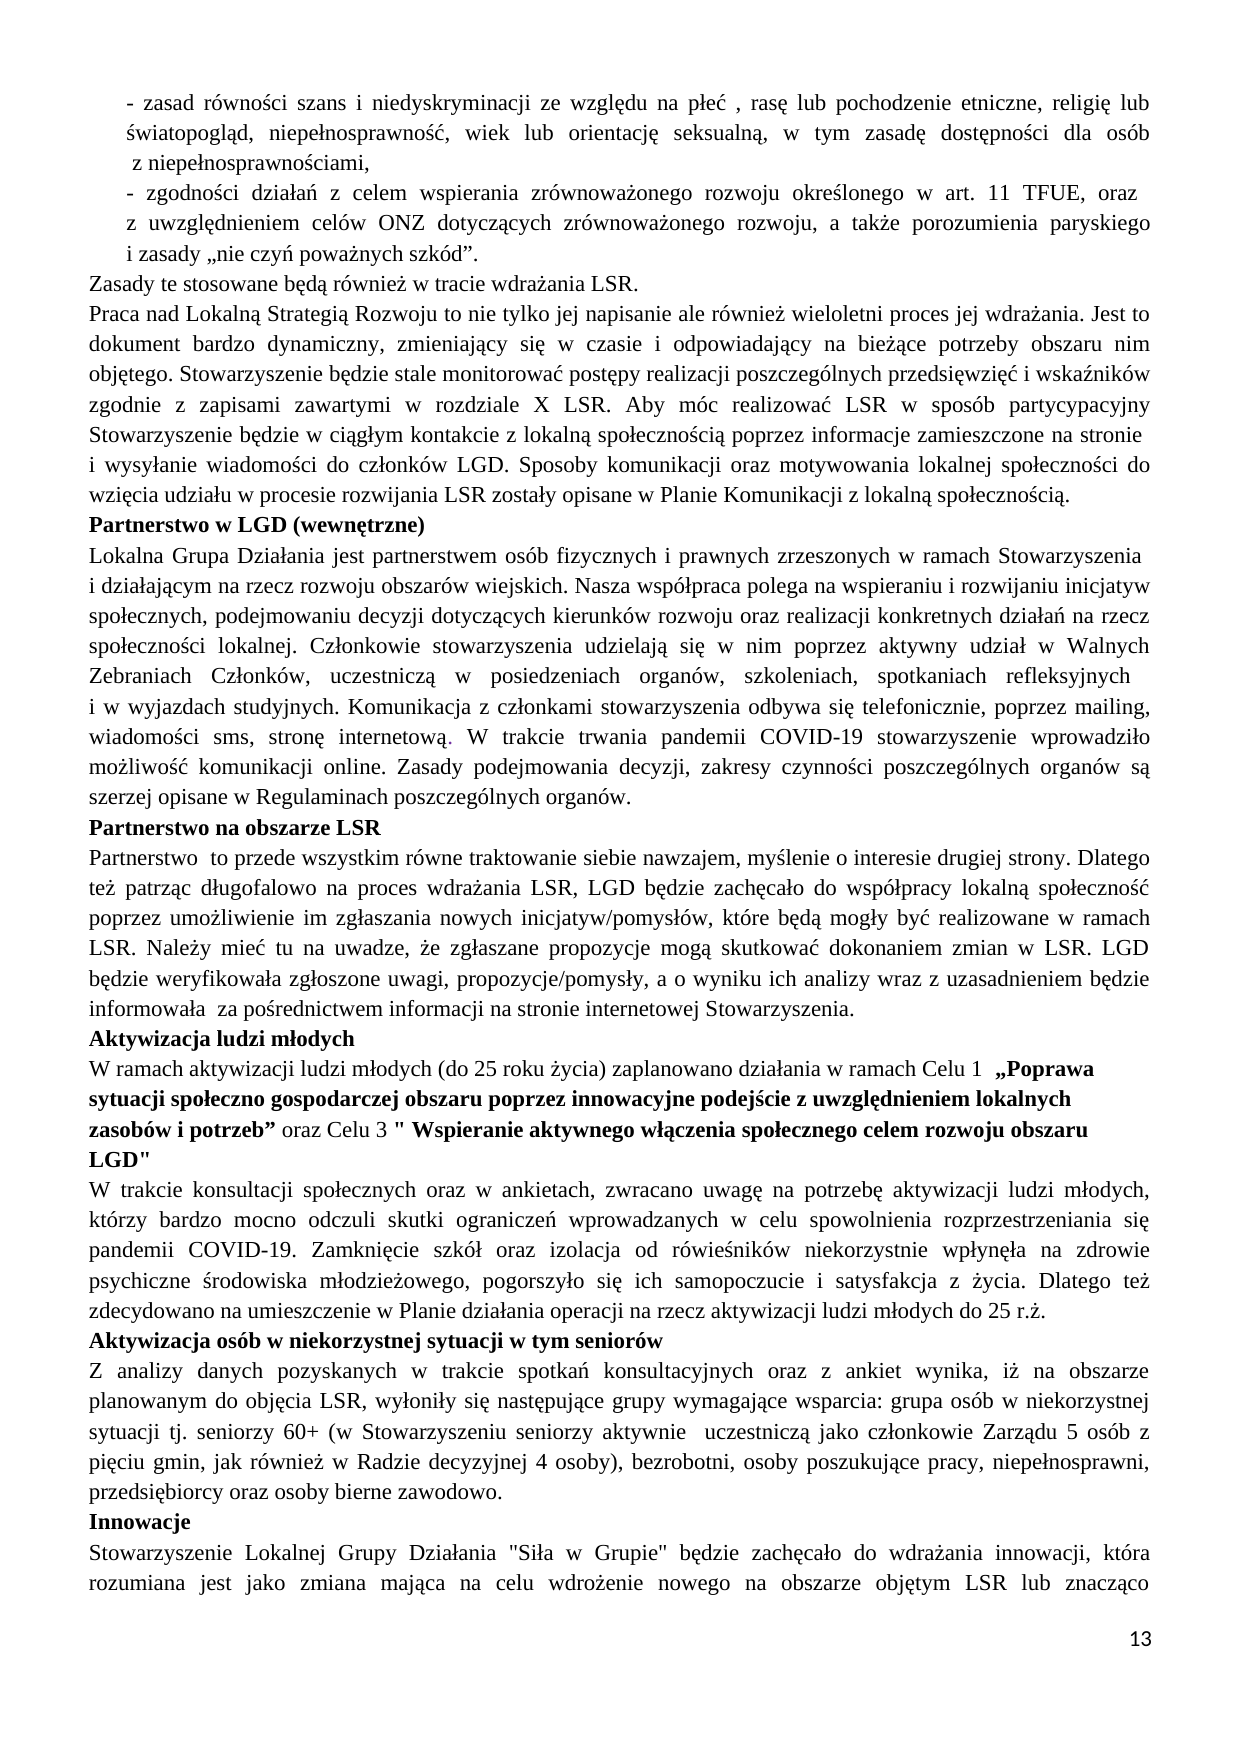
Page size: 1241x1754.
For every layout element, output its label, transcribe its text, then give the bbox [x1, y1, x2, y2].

text - zasad równości szans i niedyskryminacji ze względu na płeć , rasę lub pochodzenie etniczne, religię lub światopogląd, niepełnosprawność, wiek lub orientację seksualną, w tym zasadę dostępności dla osób z niepełnosprawnościami, [126, 89, 1152, 175]
text - zgodności działań z celem wspierania zrównoważonego rozwoju określonego w art. 11 TFUE, oraz z uwzględnieniem celów ONZ dotyczących zrównoważonego rozwoju, a także porozumienia paryskiego i zasady „nie czyń poważnych szkód”. [126, 179, 1152, 266]
text Partnerstwo w LGD (wewnętrzne) [89, 512, 1152, 538]
text W ramach aktywizacji ludzi młodych (do 25 roku życia) zaplanowano działania w ramach Celu 1 „Poprawa sytuacji społeczno gospodarczej obszaru poprzez innowacyjne podejście z uwzględnieniem lokalnych zasobów i potrzeb” oraz Celu 3 " Wspieranie aktywnego włączenia społecznego celem rozwoju obszaru LGD" [89, 1055, 1152, 1172]
text W trakcie konsultacji społecznych oraz w ankietach, zwracano uwagę na potrzebę aktywizacji ludzi młodych, którzy bardzo mocno odczuli skutki ograniczeń wprowadzanych w celu spowolnienia rozprzestrzeniania się pandemii COVID-19. Zamknięcie szkół oraz izolacja od rówieśników niekorzystnie wpłynęła na zdrowie psychiczne środowiska młodzieżowego, pogorszyło się ich samopoczucie i satysfakcja z życia. Dlatego też zdecydowano na umieszczenie w Planie działania operacji na rzecz aktywizacji ludzi młodych do 25 r.ż. [89, 1176, 1152, 1323]
text Aktywizacja ludzi młodych [89, 1025, 1152, 1051]
text Zasady te stosowane będą również w tracie wdrażania LSR. [89, 270, 1152, 296]
text Partnerstwo na obszarze LSR [89, 814, 1152, 840]
text Innowacje [89, 1508, 1152, 1535]
text Aktywizacja osób w niekorzystnej sytuacji w tym seniorów [89, 1327, 1152, 1353]
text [89, 1539, 1152, 1595]
text Partnerstwo to przede wszystkim równe traktowanie siebie nawzajem, myślenie o interesie drugiej strony. Dlatego też patrząc długofalowo na proces wdrażania LSR, LGD będzie zachęcało do współpracy lokalną społeczność poprzez umożliwienie im zgłaszania nowych inicjatyw/pomysłów, które będą mogły być realizowane w ramach LSR. Należy mieć tu na uwadze, że zgłaszane propozycje mogą skutkować dokonaniem zmian w LSR. LGD będzie weryfikowała zgłoszone uwagi, propozycje/pomysły, a o wyniku ich analizy wraz z uzasadnieniem będzie informowała za pośrednictwem informacji na stronie internetowej Stowarzyszenia. [89, 844, 1152, 1021]
text Praca nad Lokalną Strategią Rozwoju to nie tylko jej napisanie ale również wieloletni proces jej wdrażania. Jest to dokument bardzo dynamiczny, zmieniający się w czasie i odpowiadający na bieżące potrzeby obszaru nim objętego. Stowarzyszenie będzie stale monitorować postępy realizacji poszczególnych przedsięwzięć i wskaźników zgodnie z zapisami zawartymi w rozdziale X LSR. Aby móc realizować LSR w sposób partycypacyjny Stowarzyszenie będzie w ciągłym kontakcie z lokalną społecznością poprzez informacje zamieszczone na stronie i wysyłanie wiadomości do członków LGD. Sposoby komunikacji oraz motywowania lokalnej społeczności do wzięcia udziału w procesie rozwijania LSR zostały opisane w Planie Komunikacji z lokalną społecznością. [89, 300, 1152, 508]
text Z analizy danych pozyskanych w trakcie spotkań konsultacyjnych oraz z ankiet wynika, iż na obszarze planowanym do objęcia LSR, wyłoniły się następujące grupy wymagające wsparcia: grupa osób w niekorzystnej sytuacji tj. seniorzy 60+ (w Stowarzyszeniu seniorzy aktywnie uczestniczą jako członkowie Zarządu 5 osób z pięciu gmin, jak również w Radzie decyzyjnej 4 osoby), bezrobotni, osoby poszukujące pracy, niepełnosprawni, przedsiębiorcy oraz osoby bierne zawodowo. [89, 1357, 1152, 1504]
text Lokalna Grupa Działania jest partnerstwem osób fizycznych i prawnych zrzeszonych w ramach Stowarzyszenia i działającym na rzecz rozwoju obszarów wiejskich. Nasza współpraca polega na wspieraniu i rozwijaniu inicjatyw społecznych, podejmowaniu decyzji dotyczących kierunków rozwoju oraz realizacji konkretnych działań na rzecz społeczności lokalnej. Członkowie stowarzyszenia udzielają się w nim poprzez aktywny udział w Walnych Zebraniach Członków, uczestniczą w posiedzeniach organów, szkoleniach, spotkaniach refleksyjnych i w wyjazdach studyjnych. Komunikacja z członkami stowarzyszenia odbywa się telefonicznie, poprzez mailing, wiadomości sms, stronę internetową. W trakcie trwania pandemii COVID-19 stowarzyszenie wprowadziło możliwość komunikacji online. Zasady podejmowania decyzji, zakresy czynności poszczególnych organów są szerzej opisane w Regulaminach poszczególnych organów. [89, 542, 1152, 810]
